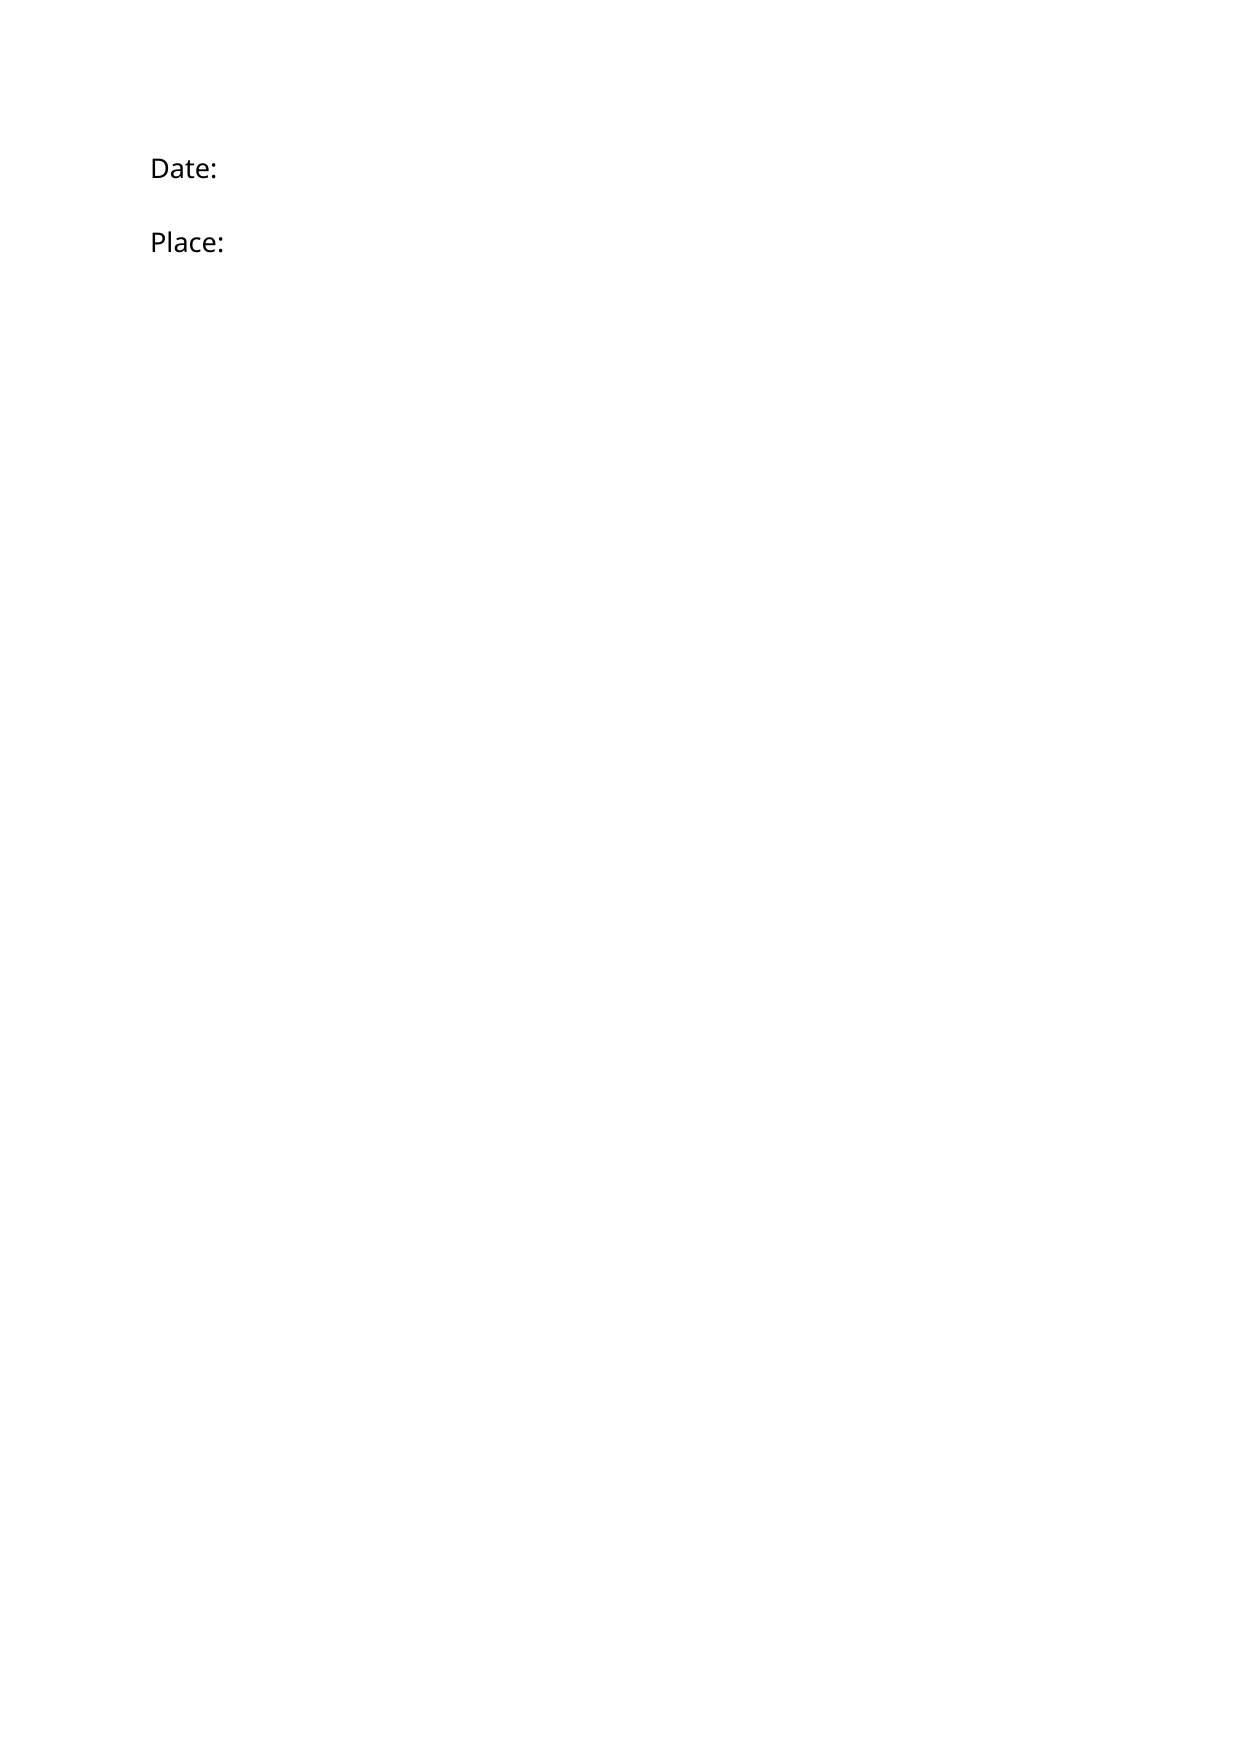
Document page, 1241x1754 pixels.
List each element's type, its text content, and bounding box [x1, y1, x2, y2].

text Date: [150, 150, 1090, 187]
text Place: [150, 224, 1090, 261]
